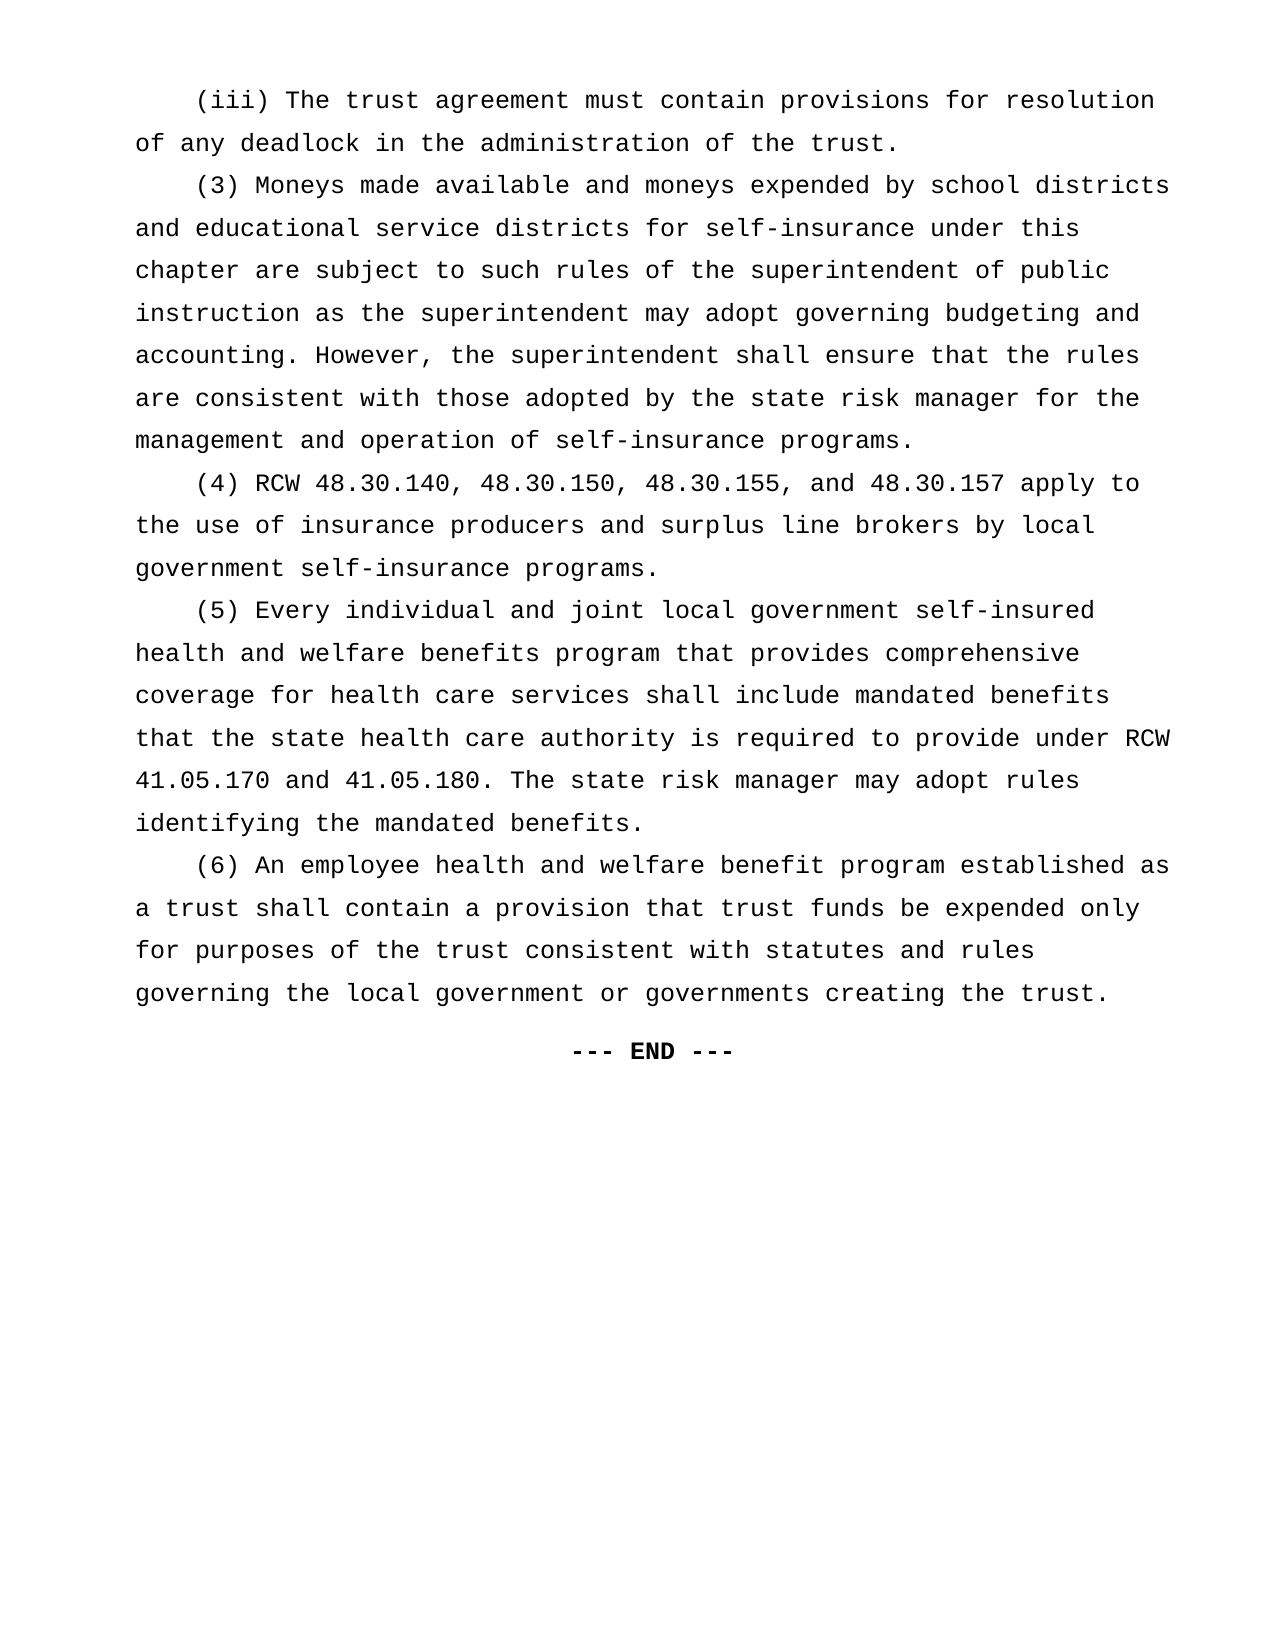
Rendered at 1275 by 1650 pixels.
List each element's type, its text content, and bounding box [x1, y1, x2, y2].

text (4) RCW 48.30.140, 48.30.150, 48.30.155, and 48.30.157 apply to the use of insurance producers and surplus line brokers by local government self-insurance programs. [135, 457, 1170, 585]
text (iii) The trust agreement must contain provisions for resolution of any deadlock in the administration of the trust. [135, 75, 1170, 160]
text (5) Every individual and joint local government self-insured health and welfare benefits program that provides comprehensive coverage for health care services shall include mandated benefits that the state health care authority is required to provide under RCW 41.05.170 and 41.05.180. The state risk manager may adopt rules identifying the mandated benefits. [135, 585, 1170, 840]
text (3) Moneys made available and moneys expended by school districts and educational service districts for self-insurance under this chapter are subject to such rules of the superintendent of public instruction as the superintendent may adopt governing budgeting and accounting. However, the superintendent shall ensure that the rules are consistent with those adopted by the state risk manager for the management and operation of self-insurance programs. [135, 160, 1170, 457]
text (6) An employee health and welfare benefit program established as a trust shall contain a provision that trust funds be expended only for purposes of the trust consistent with statutes and rules governing the local government or governments creating the trust. [135, 840, 1170, 1010]
text --- END --- [135, 1038, 1170, 1067]
